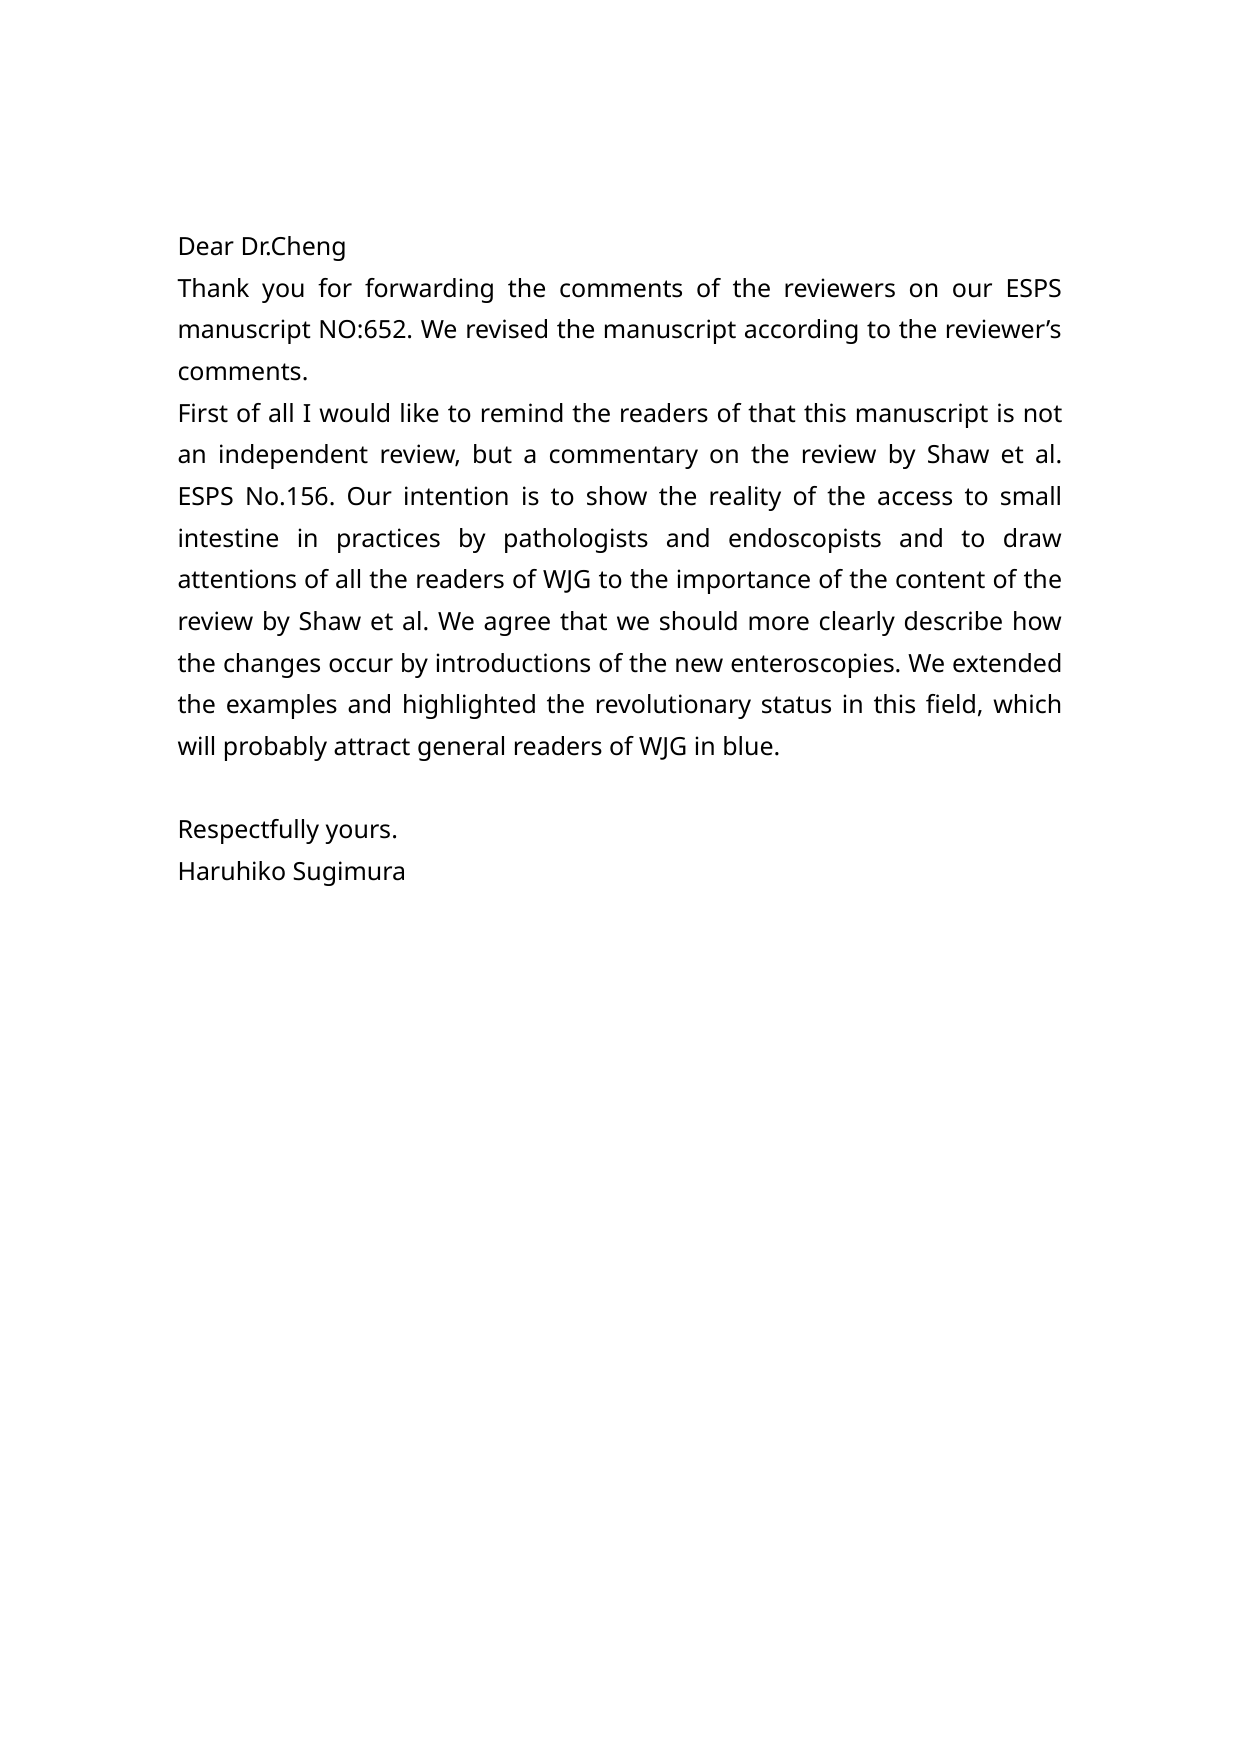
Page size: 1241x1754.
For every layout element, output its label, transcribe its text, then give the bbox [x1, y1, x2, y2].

text First of all I would like to remind the readers of that this manuscript is not an independent review, but a commentary on the review by Shaw et al. ESPS No.156. Our intention is to show the reality of the access to small intestine in practices by pathologists and endoscopists and to draw attentions of all the readers of WJG to the importance of the content of the review by Shaw et al. We agree that we should more clearly describe how the changes occur by introductions of the new enteroscopies. We extended the examples and highlighted the revolutionary status in this field, which will probably attract general readers of WJG in blue. [177, 392, 1063, 767]
text Dear Dr.Cheng [177, 225, 1063, 267]
text Haruhiko Sugimura [177, 850, 1063, 892]
text Respectfully yours. [177, 808, 1063, 850]
text Thank you for forwarding the comments of the reviewers on our ESPS manuscript NO:652. We revised the manuscript according to the reviewer’s comments. [177, 267, 1063, 392]
